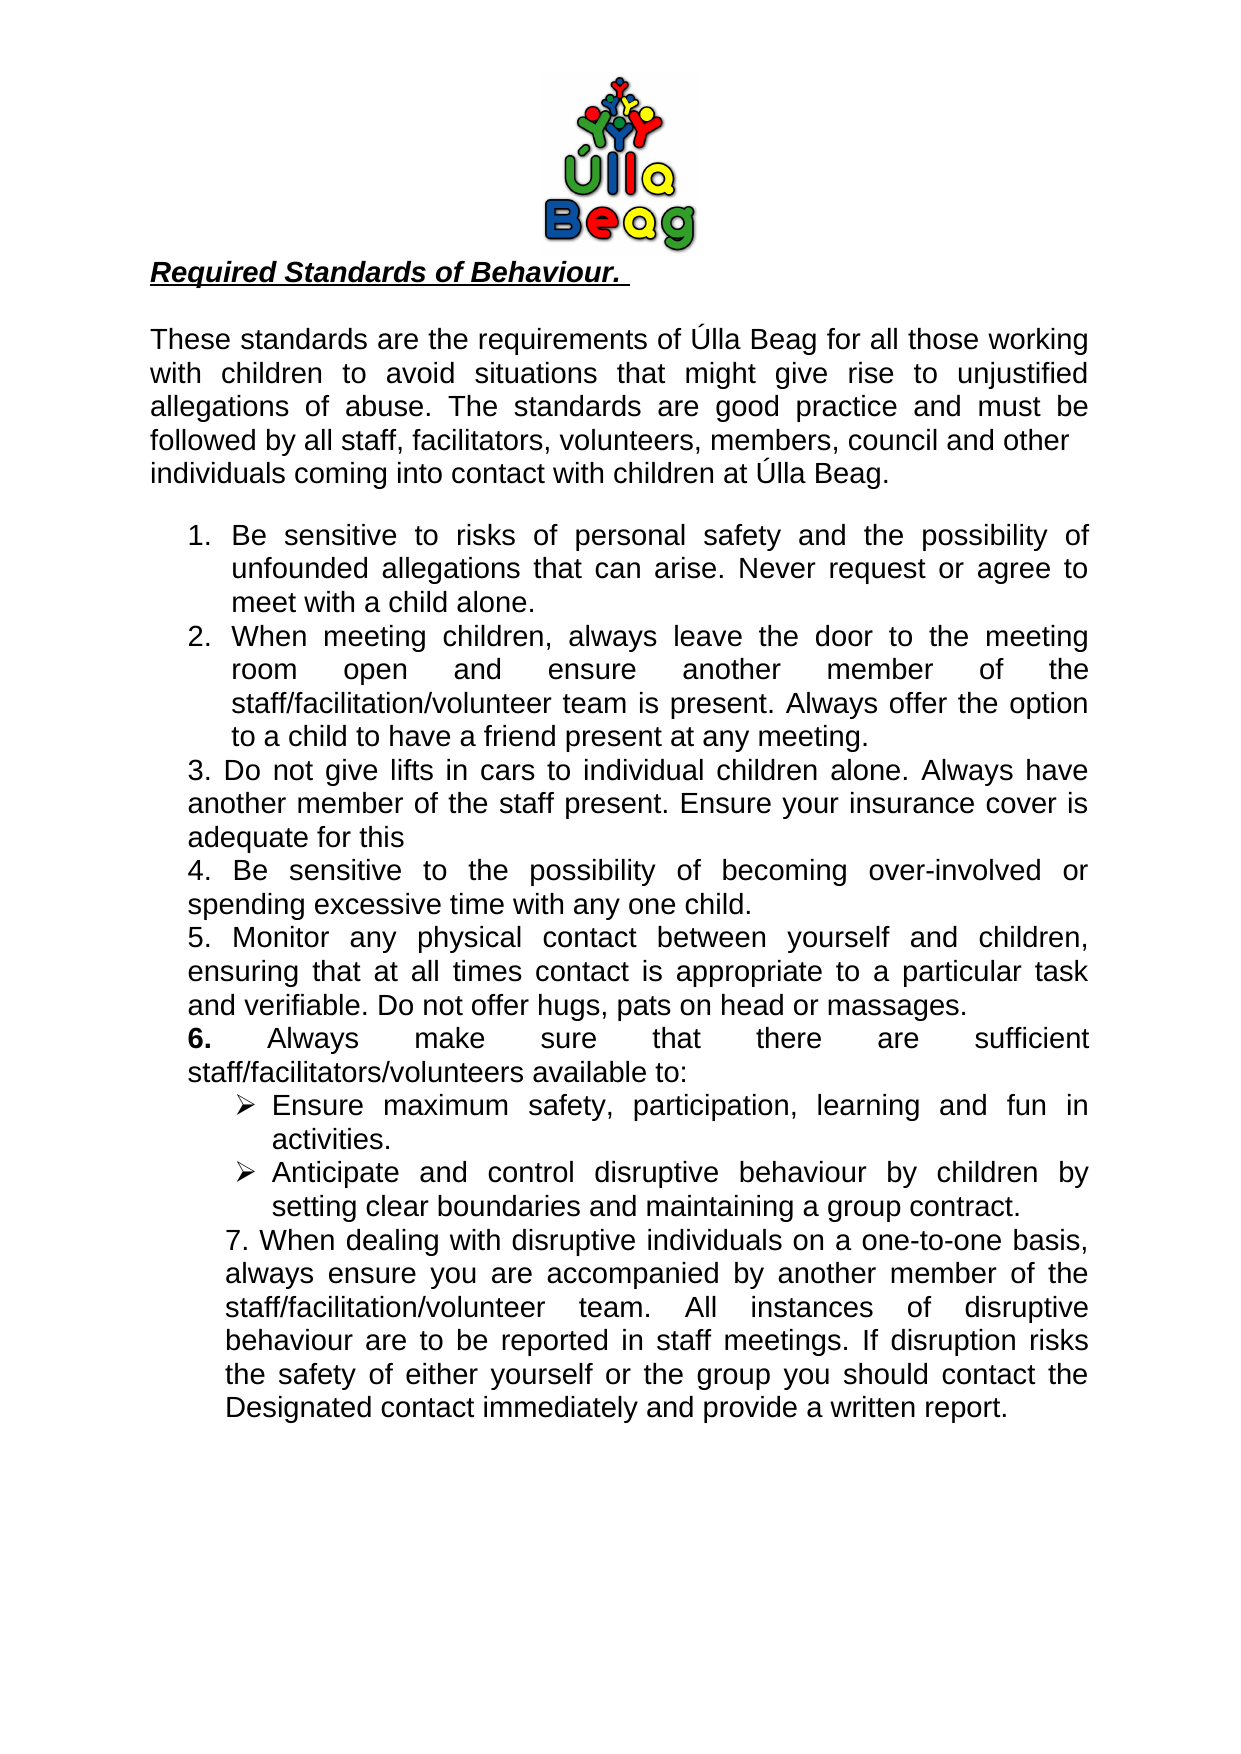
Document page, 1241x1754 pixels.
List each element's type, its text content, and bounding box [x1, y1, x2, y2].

text 4. Be sensitive to the possibility of becoming over-involved or spending excessive time with any one child. [187, 853, 1090, 920]
list Anticipate and control disruptive behaviour by children by setting clear boundaries and maintaining a group contract. [234, 1155, 1090, 1223]
list Be sensitive to risks of personal safety and the possibility of unfounded allegations that can arise. Never request or agree to meet with a child alone. [187, 518, 1090, 618]
text individuals coming into contact with children at Úlla Beag. [150, 456, 1090, 490]
text 5. Monitor any physical contact between yourself and children, ensuring that at all times contact is appropriate to a particular task and verifiable. Do not offer hugs, pats on head or massages. [187, 920, 1090, 1021]
text Required Standards of Behaviour. [150, 255, 1090, 289]
list Ensure maximum safety, participation, learning and fun in activities. [234, 1088, 1090, 1155]
text 3. Do not give lifts in cars to individual children alone. Always have another member of the staff present. Ensure your insurance cover is adequate for this [187, 753, 1090, 853]
text 6. Always make sure that there are sufficient staff/facilitators/volunteers available to: [187, 1021, 1090, 1088]
text These standards are the requirements of Úlla Beag for all those working with children to avoid situations that might give rise to unjustified allegations of abuse. The standards are good practice and must be followed by all staff, facilitators, volunteers, members, council and other [150, 322, 1090, 456]
list When meeting children, always leave the door to the meeting room open and ensure another member of the staff/facilitation/volunteer team is present. Always offer the option to a child to have a friend present at any meeting. [187, 618, 1090, 753]
text 7. When dealing with disruptive individuals on a one-to-one basis, always ensure you are accompanied by another member of the staff/facilitation/volunteer team. All instances of disruptive behaviour are to be reported in staff meetings. If disruption risks the safety of either yourself or the group you should contact the Designated contact immediately and provide a written report. [225, 1223, 1090, 1424]
